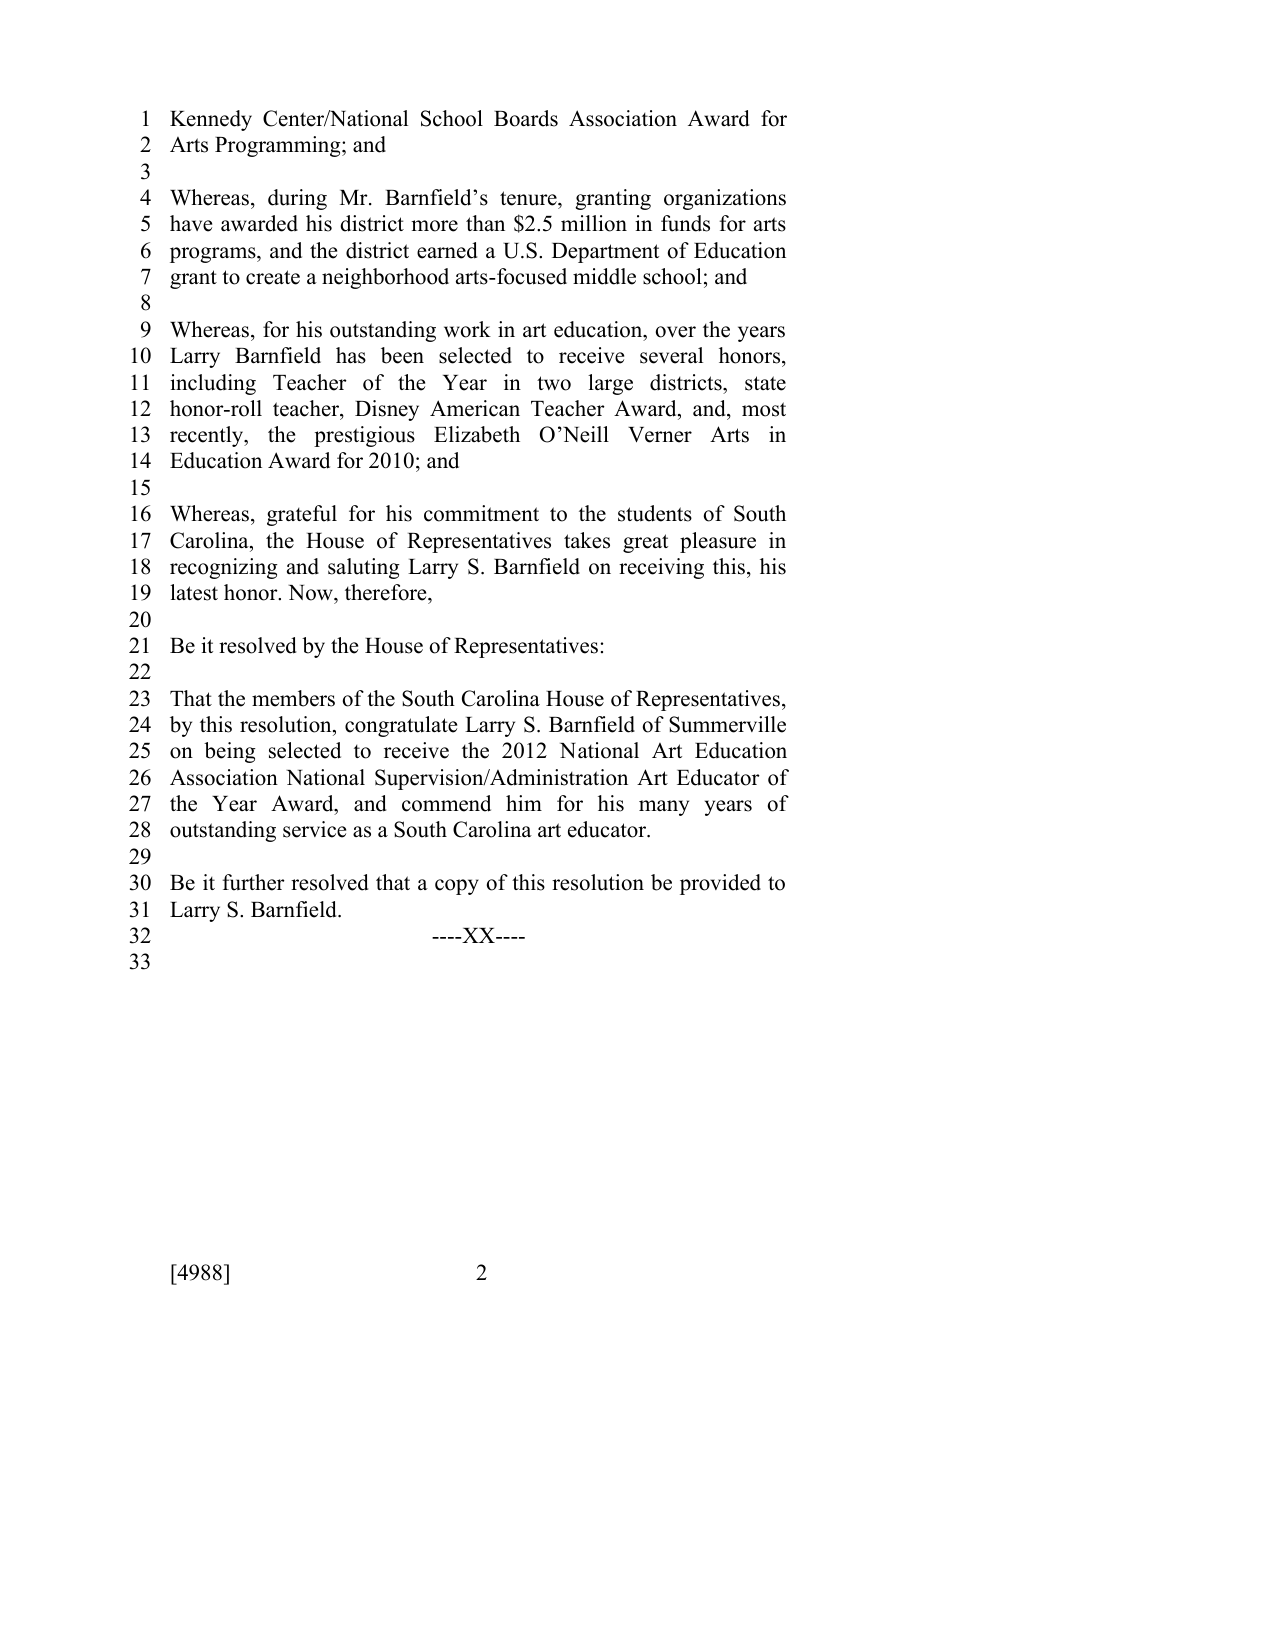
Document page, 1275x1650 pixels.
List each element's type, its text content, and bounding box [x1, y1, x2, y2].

text That the members of the South Carolina House of Representatives, by this resolution, congratulate Larry S. Barnfield of Summerville on being selected to receive the 2012 National Art Education Association National Supervision/Administration Art Educator of the Year Award, and commend him for his many years of outstanding service as a South Carolina art educator. [169, 685, 787, 843]
text ----XX---- [169, 922, 787, 948]
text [169, 105, 787, 158]
text Whereas, during Mr. Barnfield’s tenure, granting organizations have awarded his district more than $2.5 million in funds for arts programs, and the district earned a U.S. Department of Education grant to create a neighborhood arts-focused middle school; and [169, 184, 787, 289]
text Be it resolved by the House of Representatives: [169, 632, 787, 658]
text Be it further resolved that a copy of this resolution be provided to Larry S. Barnfield. [169, 869, 787, 922]
text Whereas, grateful for his commitment to the students of South Carolina, the House of Representatives takes great pleasure in recognizing and saluting Larry S. Barnfield on receiving this, his latest honor. Now, therefore, [169, 500, 787, 606]
text Whereas, for his outstanding work in art education, over the years Larry Barnfield has been selected to receive several honors, including Teacher of the Year in two large districts, state honor-roll teacher, Disney American Teacher Award, and, most recently, the prestigious Elizabeth O’Neill Verner Arts in Education Award for 2010; and [169, 316, 787, 474]
